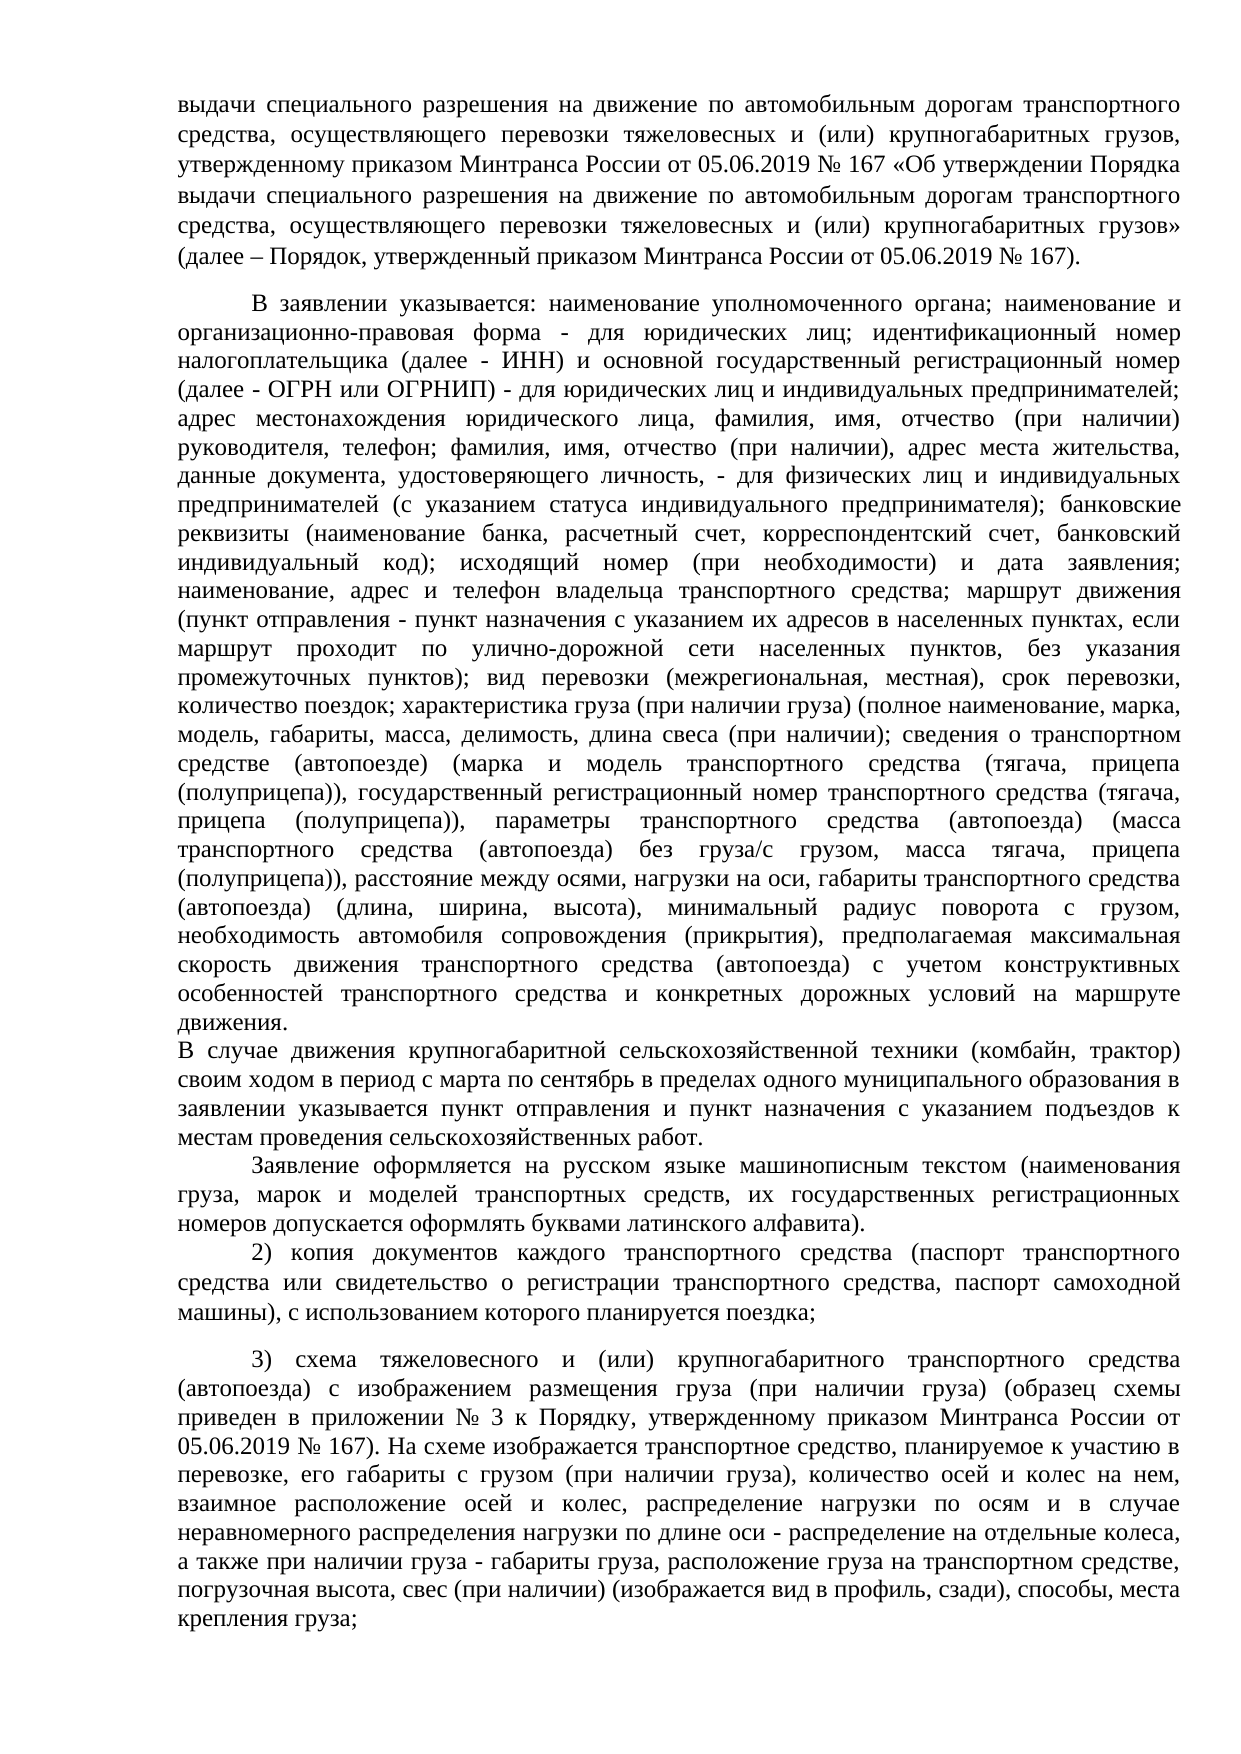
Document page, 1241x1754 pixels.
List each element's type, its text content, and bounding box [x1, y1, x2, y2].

text В случае движения крупногабаритной сельскохозяйственной техники (комбайн, трактор) своим ходом в период с марта по сентябрь в пределах одного муниципального образования в заявлении указывается пункт отправления и пункт назначения с указанием подъездов к местам проведения сельскохозяйственных работ. [177, 1035, 1181, 1150]
text 3) схема тяжеловесного и (или) крупногабаритного транспортного средства (автопоезда) с изображением размещения груза (при наличии груза) (образец схемы приведен в приложении № 3 к Порядку, утвержденному приказом Минтранса России от 05.06.2019 № 167). На схеме изображается транспортное средство, планируемое к участию в перевозке, его габариты с грузом (при наличии груза), количество осей и колес на нем, взаимное расположение осей и колес, распределение нагрузки по осям и в случае неравномерного распределения нагрузки по длине оси - распределение на отдельные колеса, а также при наличии груза - габариты груза, расположение груза на транспортном средстве, погрузочная высота, свес (при наличии) (изображается вид в профиль, сзади), способы, места крепления груза; [177, 1344, 1181, 1632]
text В заявлении указывается: наименование уполномоченного органа; наименование и организационно-правовая форма - для юридических лиц; идентификационный номер налогоплательщика (далее - ИНН) и основной государственный регистрационный номер (далее - ОГРН или ОГРНИП) - для юридических лиц и индивидуальных предпринимателей; адрес местонахождения юридического лица, фамилия, имя, отчество (при наличии) руководителя, телефон; фамилия, имя, отчество (при наличии), адрес места жительства, данные документа, удостоверяющего личность, - для физических лиц и индивидуальных предпринимателей (с указанием статуса индивидуального предпринимателя); банковские реквизиты (наименование банка, расчетный счет, корреспондентский счет, банковский индивидуальный код); исходящий номер (при необходимости) и дата заявления; наименование, адрес и телефон владельца транспортного средства; маршрут движения (пункт отправления - пункт назначения с указанием их адресов в населенных пунктах, если маршрут проходит по улично-дорожной сети населенных пунктов, без указания промежуточных пунктов); вид перевозки (межрегиональная, местная), срок перевозки, количество поездок; характеристика груза (при наличии груза) (полное наименование, марка, модель, габариты, масса, делимость, длина свеса (при наличии); сведения о транспортном средстве (автопоезде) (марка и модель транспортного средства (тягача, прицепа (полуприцепа)), государственный регистрационный номер транспортного средства (тягача, прицепа (полуприцепа)), параметры транспортного средства (автопоезда) (масса транспортного средства (автопоезда) без груза/с грузом, масса тягача, прицепа (полуприцепа)), расстояние между осями, нагрузки на оси, габариты транспортного средства (автопоезда) (длина, ширина, высота), минимальный радиус поворота с грузом, необходимость автомобиля сопровождения (прикрытия), предполагаемая максимальная скорость движения транспортного средства (автопоезда) с учетом конструктивных особенностей транспортного средства и конкретных дорожных условий на маршруте движения. [177, 288, 1181, 1035]
text Заявление оформляется на русском языке машинописным текстом (наименования груза, марок и моделей транспортных средств, их государственных регистрационных номеров допускается оформлять буквами латинского алфавита). [177, 1150, 1181, 1237]
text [177, 89, 1181, 269]
text 2) копия документов каждого транспортного средства (паспорт транспортного средства или свидетельство о регистрации транспортного средства, паспорт самоходной машины), с использованием которого планируется поездка; [177, 1237, 1181, 1326]
